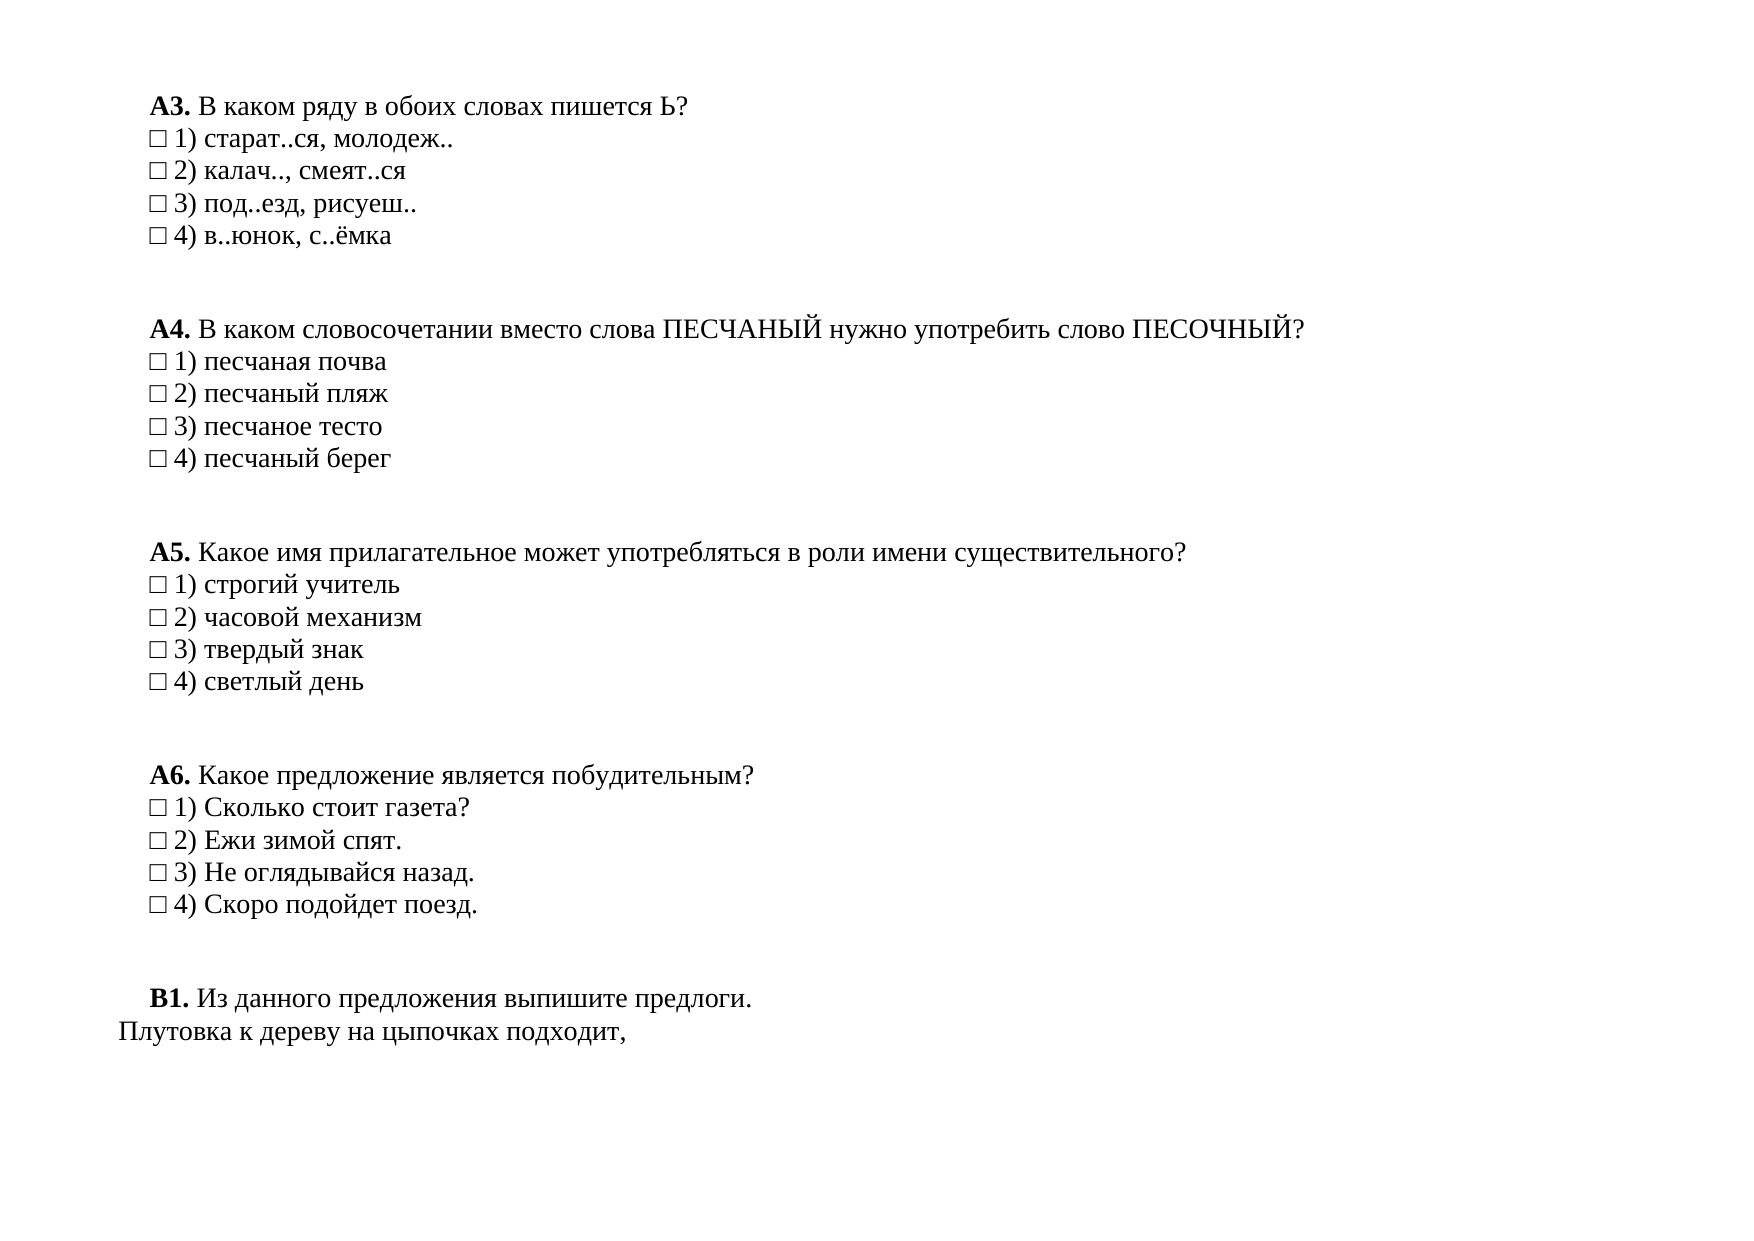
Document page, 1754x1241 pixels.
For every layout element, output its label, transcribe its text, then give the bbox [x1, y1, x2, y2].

text В1. Из данного предложения выпишите предлоги. [118, 981, 1636, 1013]
text □ 3) твердый знак [118, 632, 1636, 664]
text □ 2) Ежи зимой спят. [118, 823, 1636, 855]
text А5. Какое имя прилагательное может употребляться в роли имени существительного? [118, 535, 1636, 567]
text □ 3) Не оглядывайся назад. [118, 855, 1636, 888]
text А6. Какое предложение является побудительным? [118, 758, 1636, 790]
text □ 2) песчаный пляж [118, 377, 1636, 409]
text □ 1) строгий учитель [118, 567, 1636, 600]
text □ 2) калач.., смеят..ся [118, 153, 1636, 186]
text □ 4) песчаный берег [118, 441, 1636, 474]
text □ 4) Скоро подойдет поезд. [118, 888, 1636, 920]
text □ 3) под..езд, рисуеш.. [118, 186, 1636, 218]
text □ 1) песчаная почва [118, 344, 1636, 377]
text □ 1) Сколько стоит газета? [118, 790, 1636, 823]
text А4. В каком словосочетании вместо слова ПЕСЧАНЫЙ нужно употребить слово ПЕСОЧНЫЙ? [118, 312, 1636, 344]
text □ 4) в..юнок, с..ёмка [118, 218, 1636, 251]
text А3. В каком ряду в обоих словах пишется Ь? [118, 89, 1636, 121]
text □ 2) часовой механизм [118, 600, 1636, 632]
text □ 1) старат..ся, молодеж.. [118, 121, 1636, 153]
text □ 4) светлый день [118, 664, 1636, 697]
text □ 3) песчаное тесто [118, 409, 1636, 441]
text Плутовка к дереву на цыпочках подходит, [118, 1013, 1636, 1046]
